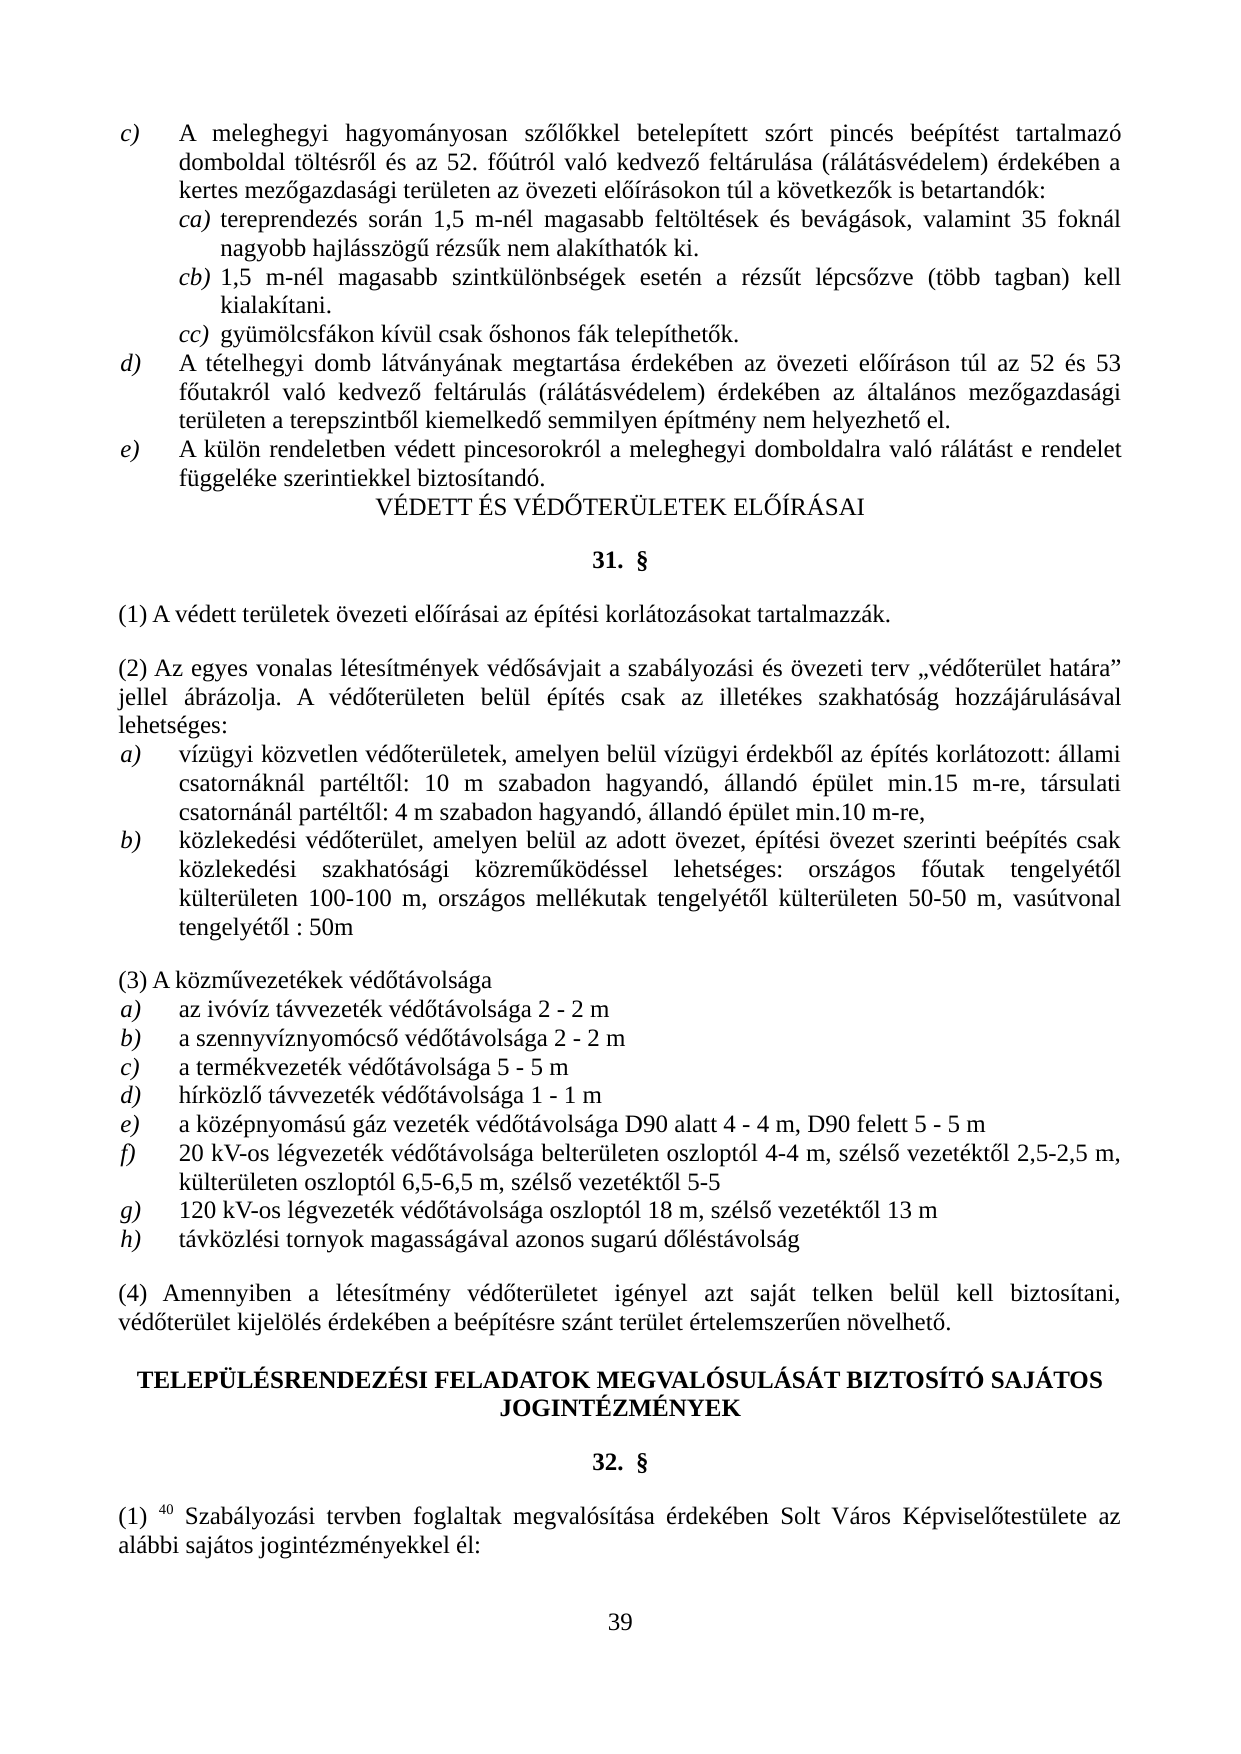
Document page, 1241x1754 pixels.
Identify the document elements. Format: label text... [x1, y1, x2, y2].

text d) hírközlő távvezeték védőtávolsága 1 - 1 m [120, 1081, 1122, 1109]
text ca) tereprendezés során 1,5 m-nél magasabb feltöltések és bevágások, valamint 35 foknál nagyobb hajlásszögű rézsűk nem alakíthatók ki. [178, 204, 1122, 262]
text f) 20 kV-os légvezeték védőtávolsága belterületen oszloptól 4-4 m, szélső vezetéktől 2,5-2,5 m, külterületen oszloptól 6,5-6,5 m, szélső vezetéktől 5-5 [120, 1138, 1122, 1196]
text 32. § [118, 1447, 1122, 1476]
text b) közlekedési védőterület, amelyen belül az adott övezet, építési övezet szerinti beépítés csak közlekedési szakhatósági közreműködéssel lehetséges: országos főutak tengelyétől külterületen 100-100 m, országos mellékutak tengelyétől külterületen 50-50 m, vasútvonal tengelyétől : 50m [120, 826, 1122, 941]
text TELEPÜLÉSRENDEZÉSI FELADATOK MEGVALÓSULÁSÁT BIZTOSÍTÓ SAJÁTOS JOGINTÉZMÉNYEK [118, 1365, 1122, 1422]
text 31. § [118, 546, 1122, 574]
text cb) 1,5 m-nél magasabb szintkülönbségek esetén a rézsűt lépcsőzve (több tagban) kell kialakítani. [178, 262, 1122, 319]
text e) A külön rendeletben védett pincesorokról a meleghegyi domboldalra való rálátást e rendelet függeléke szerintiekkel biztosítandó. [120, 434, 1122, 492]
text VÉDETT ÉS VÉDŐTERÜLETEK ELŐÍRÁSAI [118, 492, 1122, 521]
text c) A meleghegyi hagyományosan szőlőkkel betelepített szórt pincés beépítést tartalmazó domboldal töltésről és az 52. főútról való kedvező feltárulása (rálátásvédelem) érdekében a kertes mezőgazdasági területen az övezeti előírásokon túl a következők is betartandók: [120, 118, 1122, 204]
text (2) Az egyes vonalas létesítmények védősávjait a szabályozási és övezeti terv „védőterület határa” jellel ábrázolja. A védőterületen belül építés csak az illetékes szakhatóság hozzájárulásával lehetséges: [118, 653, 1122, 739]
text (1) A védett területek övezeti előírásai az építési korlátozásokat tartalmazzák. [118, 599, 1122, 628]
text h) távközlési tornyok magasságával azonos sugarú dőléstávolság [120, 1224, 1122, 1253]
text e) a középnyomású gáz vezeték védőtávolsága D90 alatt 4 - 4 m, D90 felett 5 - 5 m [120, 1109, 1122, 1138]
text (1) 40 Szabályozási tervben foglaltak megvalósítása érdekében Solt Város Képviselőtestülete az alábbi sajátos jogintézményekkel él: [118, 1501, 1122, 1558]
text (3) A közművezetékek védőtávolsága [118, 966, 1122, 994]
text g) 120 kV-os légvezeték védőtávolsága oszloptól 18 m, szélső vezetéktől 13 m [120, 1196, 1122, 1224]
text d) A tételhegyi domb látványának megtartása érdekében az övezeti előíráson túl az 52 és 53 főutakról való kedvező feltárulás (rálátásvédelem) érdekében az általános mezőgazdasági területen a terepszintből kiemelkedő semmilyen építmény nem helyezhető el. [120, 348, 1122, 434]
text cc) gyümölcsfákon kívül csak őshonos fák telepíthetők. [178, 319, 1122, 348]
text a) az ivóvíz távvezeték védőtávolsága 2 - 2 m [120, 994, 1122, 1023]
text b) a szennyvíznyomócső védőtávolsága 2 - 2 m [120, 1023, 1122, 1052]
text a) vízügyi közvetlen védőterületek, amelyen belül vízügyi érdekből az építés korlátozott: állami csatornáknál partéltől: 10 m szabadon hagyandó, állandó épület min.15 m-re, társulati csatornánál partéltől: 4 m szabadon hagyandó, állandó épület min.10 m-re, [120, 739, 1122, 826]
text c) a termékvezeték védőtávolsága 5 - 5 m [120, 1052, 1122, 1081]
text (4) Amennyiben a létesítmény védőterületet igényel azt saját telken belül kell biztosítani, védőterület kijelölés érdekében a beépítésre szánt terület értelemszerűen növelhető. [118, 1278, 1122, 1336]
